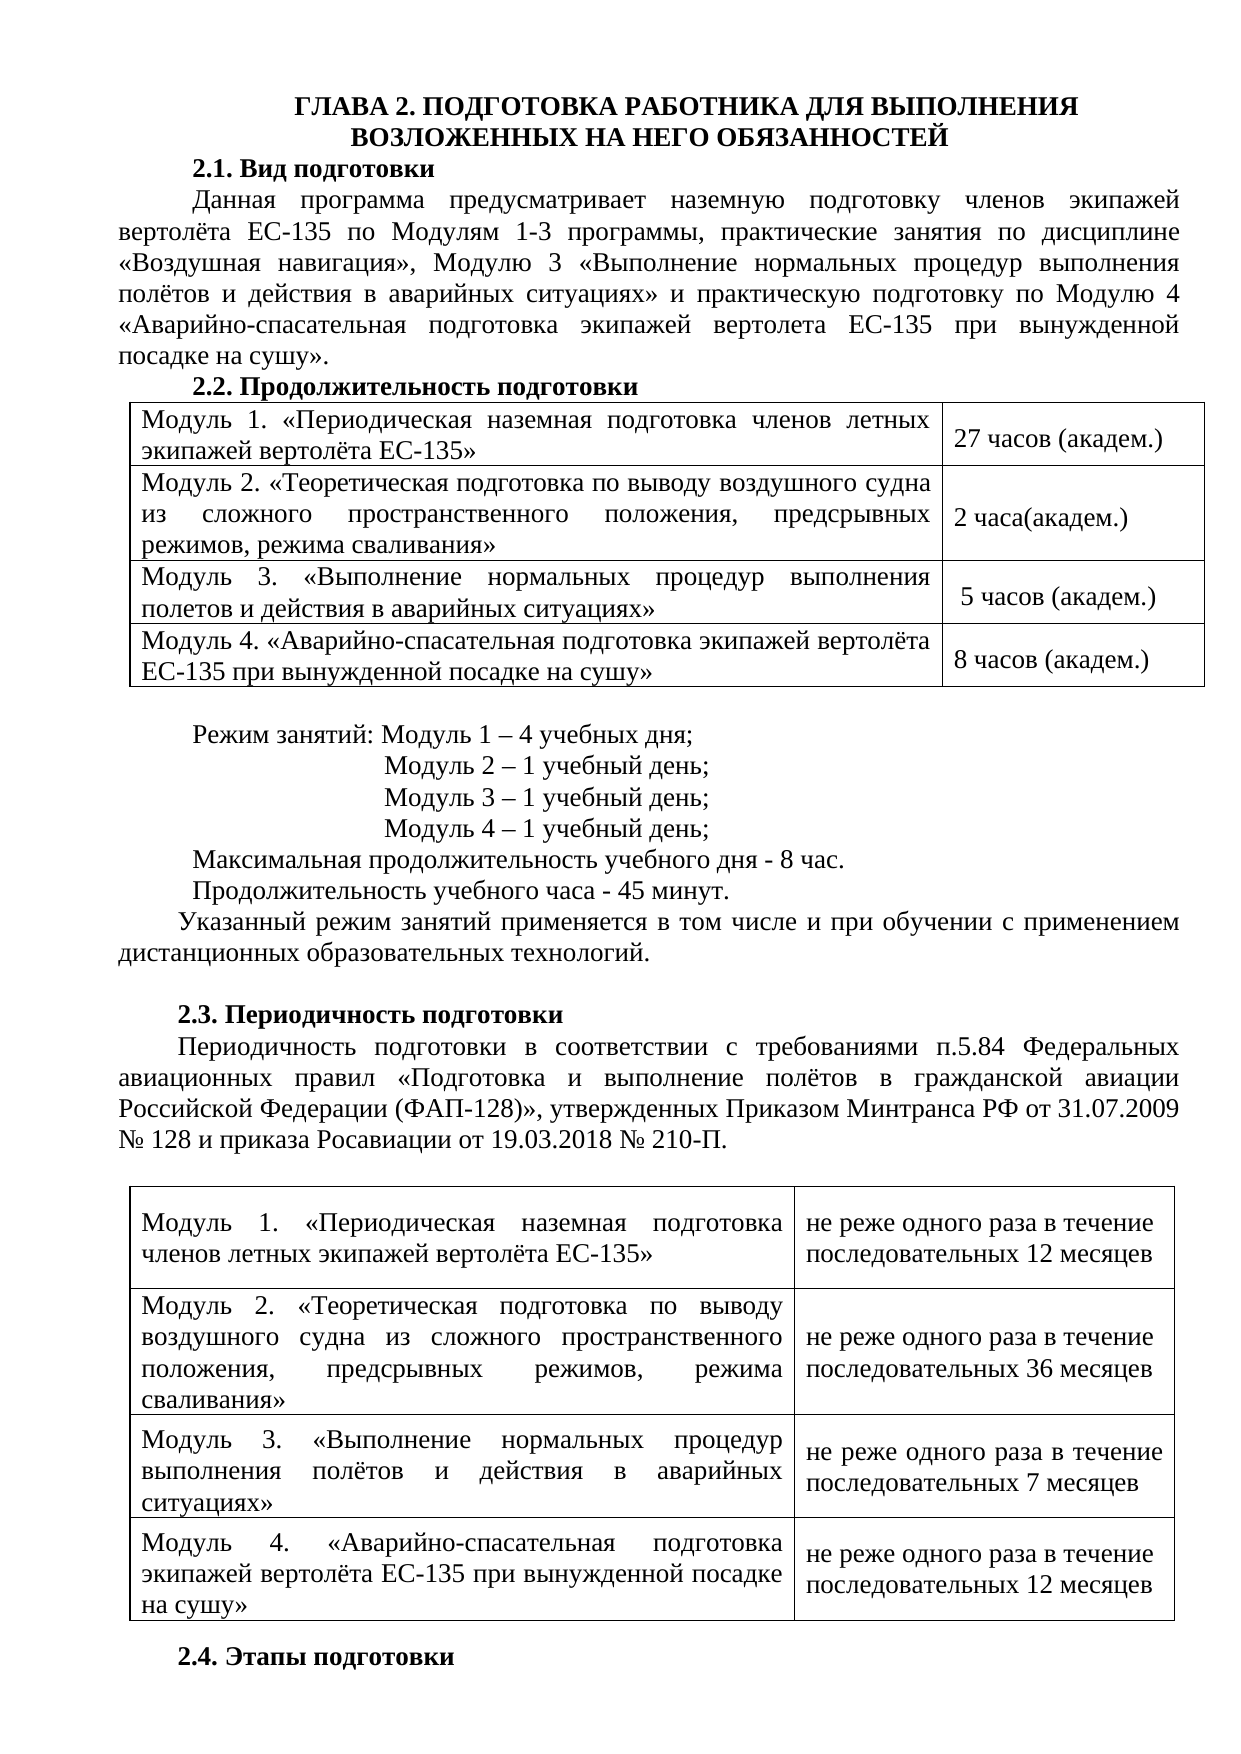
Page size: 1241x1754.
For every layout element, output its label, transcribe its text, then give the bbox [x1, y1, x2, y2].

text Модуль 3 – 1 учебный день; [118, 781, 1181, 812]
table_header Модуль 1. «Периодическая наземная подготовка членов летных экипажей вертолёта ЕС-135» [131, 403, 942, 465]
table_cell 2 часа(академ.) [943, 466, 1204, 559]
table_header не реже одного раза в течение последовательных 12 месяцев [795, 1187, 1174, 1288]
text Периодичность подготовки в соответствии с требованиями п.5.84 Федеральных авиационных правил «Подготовка и выполнение полётов в гражданской авиации Российской Федерации (ФАП-128)», утвержденных Приказом Минтранса РФ от 31.07.2009 № 128 и приказа Росавиации от 19.03.2018 № 210-П. [118, 1030, 1181, 1154]
table_cell Модуль 3. «Выполнение нормальных процедур выполнения полетов и действия в аварийных ситуациях» [131, 561, 942, 623]
table_cell 8 часов (академ.) [943, 624, 1204, 686]
text Продолжительность учебного часа - 45 минут. [118, 874, 1181, 905]
text Режим занятий: Модуль 1 – 4 учебных дня; [118, 718, 1181, 749]
table_cell не реже одного раза в течение последовательных 7 месяцев [795, 1415, 1174, 1517]
table_header Модуль 1. «Периодическая наземная подготовка членов летных экипажей вертолёта ЕС-135» [131, 1187, 794, 1288]
text Указанный режим занятий применяется в том числе и при обучении с применением дистанционных образовательных технологий. [118, 905, 1181, 967]
table_cell Модуль 2. «Теоретическая подготовка по выводу воздушного судна из сложного пространственного положения, предсрывных режимов, режима сваливания» [131, 466, 942, 559]
text ГЛАВА 2. ПОДГОТОВКА РАБОТНИКА ДЛЯ ВЫПОЛНЕНИЯ ВОЗЛОЖЕННЫХ НА НЕГО ОБЯЗАННОСТЕЙ [118, 90, 1181, 152]
text Модуль 4 – 1 учебный день; [118, 812, 1181, 843]
text Данная программа предусматривает наземную подготовку членов экипажей вертолёта ЕС-135 по Модулям 1-3 программы, практические занятия по дисциплине «Воздушная навигация», Модулю 3 «Выполнение нормальных процедур выполнения полётов и действия в аварийных ситуациях» и практическую подготовку по Модулю 4 «Аварийно-спасательная подготовка экипажей вертолета ЕС-135 при вынужденной посадке на сушу». [118, 184, 1181, 371]
table_cell Модуль 2. «Теоретическая подготовка по выводу воздушного судна из сложного пространственного положения, предсрывных режимов, режима сваливания» [131, 1289, 794, 1414]
text 2.1. Вид подготовки [118, 152, 1181, 184]
table_cell 5 часов (академ.) [943, 561, 1204, 623]
table_header 27 часов (академ.) [943, 403, 1204, 465]
table_cell не реже одного раза в течение последовательных 36 месяцев [795, 1289, 1174, 1414]
table_cell Модуль 3. «Выполнение нормальных процедур выполнения полётов и действия в аварийных ситуациях» [131, 1415, 794, 1517]
text Максимальная продолжительность учебного дня - 8 час. [118, 843, 1181, 874]
table_cell Модуль 4. «Аварийно-спасательная подготовка экипажей вертолёта ЕС-135 при вынужденной посадке на сушу» [131, 1518, 794, 1619]
text 2.2. Продолжительность подготовки [118, 371, 1181, 402]
text 2.4. Этапы подготовки [118, 1640, 1181, 1671]
text Модуль 2 – 1 учебный день; [118, 749, 1181, 781]
text 2.3. Периодичность подготовки [118, 999, 1181, 1030]
table_cell не реже одного раза в течение последовательных 12 месяцев [795, 1518, 1174, 1619]
table_cell Модуль 4. «Аварийно-спасательная подготовка экипажей вертолёта ЕС-135 при вынужденной посадке на сушу» [131, 624, 942, 686]
